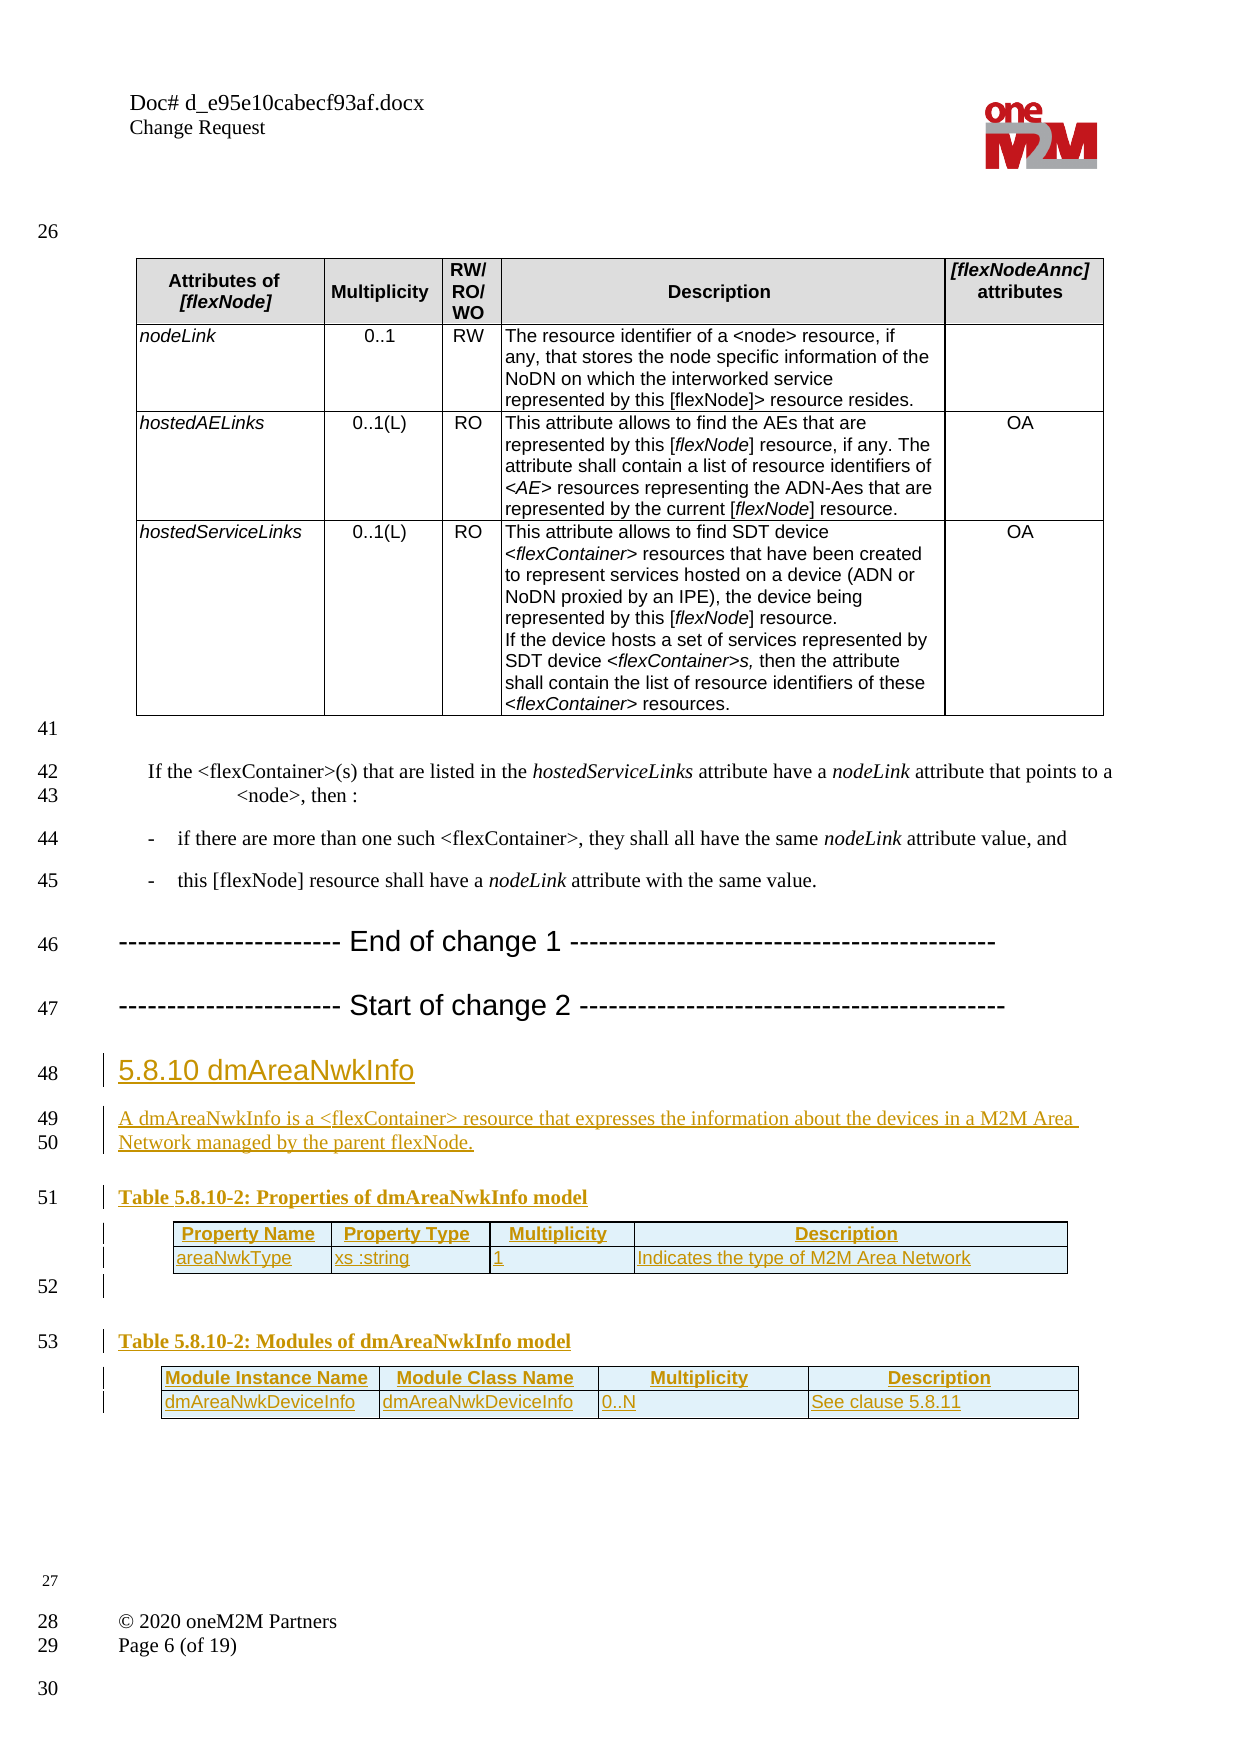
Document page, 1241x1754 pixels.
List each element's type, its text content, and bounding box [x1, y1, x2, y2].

subtitle ----------------------- End of change 1 -------------------------------------------- [118, 924, 1122, 957]
table_cell hostedAELinks [137, 412, 324, 520]
picture [971, 88, 1111, 184]
table_cell 0..1 [325, 325, 442, 411]
table_header [flexNodeAnnc] attributes [946, 259, 1103, 323]
text - this [flexNode] resource shall have a nodeLink attribute with the same value. [148, 868, 1122, 892]
table_cell 0..1(L) [325, 412, 442, 520]
table_header Attributes of [flexNode] [137, 259, 324, 323]
text If the <flexContainer>(s) that are listed in the hostedServiceLinks attribute have a nodeLink attribute that points to a <node>, then : [148, 759, 1122, 807]
table_cell [946, 325, 1103, 411]
table_cell The resource identifier of a <node> resource, if any, that stores the node specific information of the NoDN on which the interworked service represented by this [flexNode]> resource resides. [502, 325, 944, 411]
table_cell OA [946, 521, 1103, 715]
table_cell 0..1(L) [325, 521, 442, 715]
table_cell OA [946, 412, 1103, 520]
table_cell RO [443, 521, 501, 715]
subtitle ----------------------- Start of change 2 -------------------------------------------- [118, 988, 1122, 1022]
table_header RW/ RO/ WO [443, 259, 501, 323]
table_cell nodeLink [137, 325, 324, 411]
table_cell RW [443, 325, 501, 411]
table_cell RO [443, 412, 501, 520]
table_cell This attribute allows to find SDT device <flexContainer> resources that have been created to represent services hosted on a device (ADN or NoDN proxied by an IPE), the device being represented by this [flexNode] resource. If the device hosts a set of services represented by SDT device <flexContainer>s, then the attribute shall contain the list of resource identifiers of these <flexContainer> resources. [502, 521, 944, 715]
table_cell This attribute allows to find the AEs that are represented by this [flexNode] resource, if any. The attribute shall contain a list of resource identifiers of <AE> resources representing the ADN-Aes that are represented by the current [flexNode] resource. [502, 412, 944, 520]
table_cell hostedServiceLinks [137, 521, 324, 715]
table_header Multiplicity [325, 259, 442, 323]
table_header Description [502, 259, 944, 323]
text - if there are more than one such <flexContainer>, they shall all have the same nodeLink attribute value, and [148, 826, 1122, 849]
